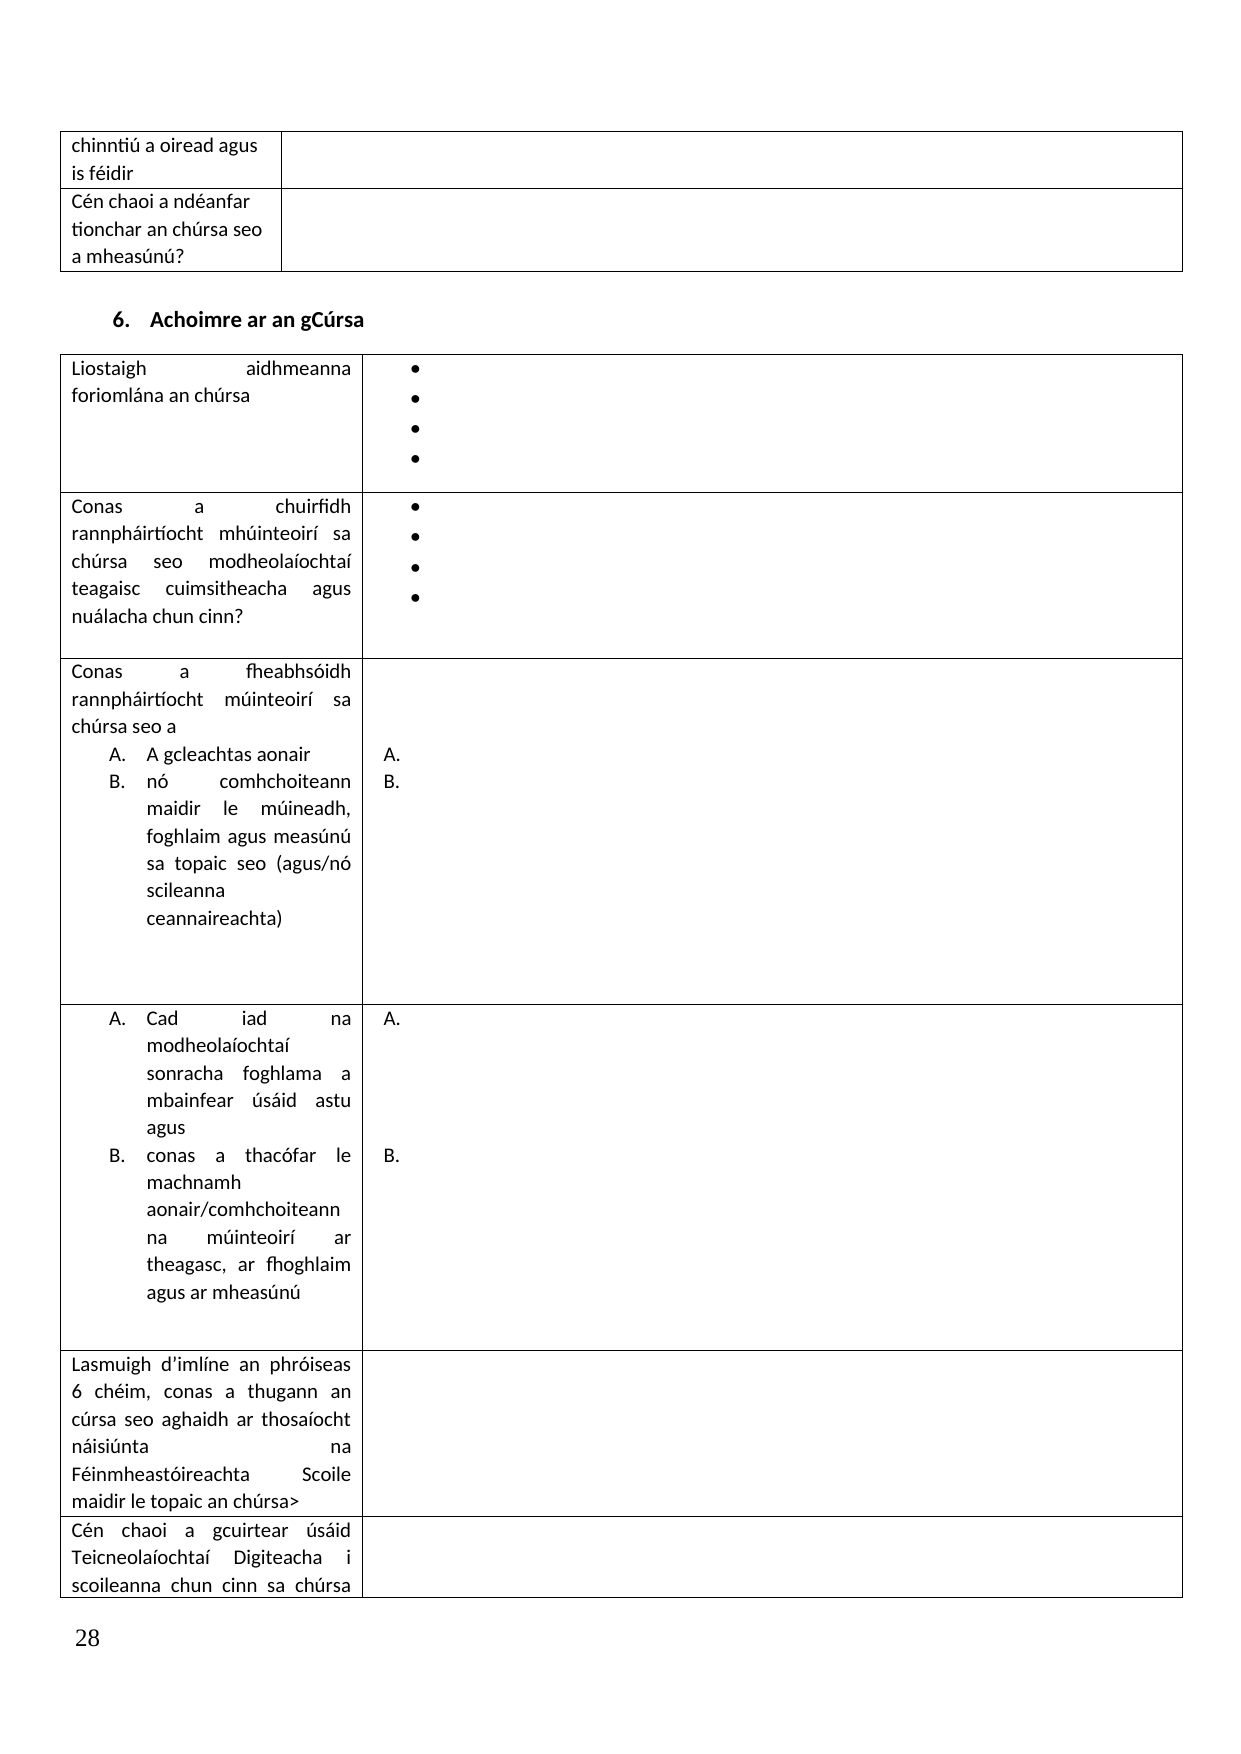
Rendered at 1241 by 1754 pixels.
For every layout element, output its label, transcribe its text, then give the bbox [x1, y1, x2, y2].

table_cell Cén chaoi a ndéanfar tionchar an chúrsa seo a mheasúnú? [61, 189, 281, 271]
table_cell [363, 493, 1182, 657]
table_cell [363, 1517, 1182, 1597]
table_cell A. B. [363, 659, 1182, 1004]
table_cell A. B. [363, 1005, 1182, 1350]
table_header Liostaigh aidhmeanna foriomlána an chúrsa [61, 355, 362, 492]
table_cell [282, 132, 1182, 187]
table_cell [61, 132, 281, 187]
table_header [363, 355, 1182, 492]
table_cell Conas a chuirfidh rannpháirtíocht mhúinteoirí sa chúrsa seo modheolaíochtaí teagaisc cuimsitheacha agus nuálacha chun cinn? [61, 493, 362, 657]
table_cell Conas a fheabhsóidh rannpháirtíocht múinteoirí sa chúrsa seo a A gcleachtas aonair nó comhchoiteann maidir le múineadh, foghlaim agus measúnú sa topaic seo (agus/nó scileanna ceannaireachta) [61, 659, 362, 1004]
list Achoimre ar an gCúrsa [112, 305, 1165, 333]
table_cell Lasmuigh d’imlíne an phróiseas 6 chéim, conas a thugann an cúrsa seo aghaidh ar thosaíocht náisiúnta na Féinmheastóireachta Scoile maidir le topaic an chúrsa> [61, 1351, 362, 1516]
table_cell Cad iad na modheolaíochtaí sonracha foghlama a mbainfear úsáid astu agus conas a thacófar le machnamh aonair/comhchoiteann na múinteoirí ar theagasc, ar fhoghlaim agus ar mheasúnú [61, 1005, 362, 1350]
table_cell [363, 1351, 1182, 1516]
table_cell [282, 189, 1182, 271]
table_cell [61, 1517, 362, 1597]
